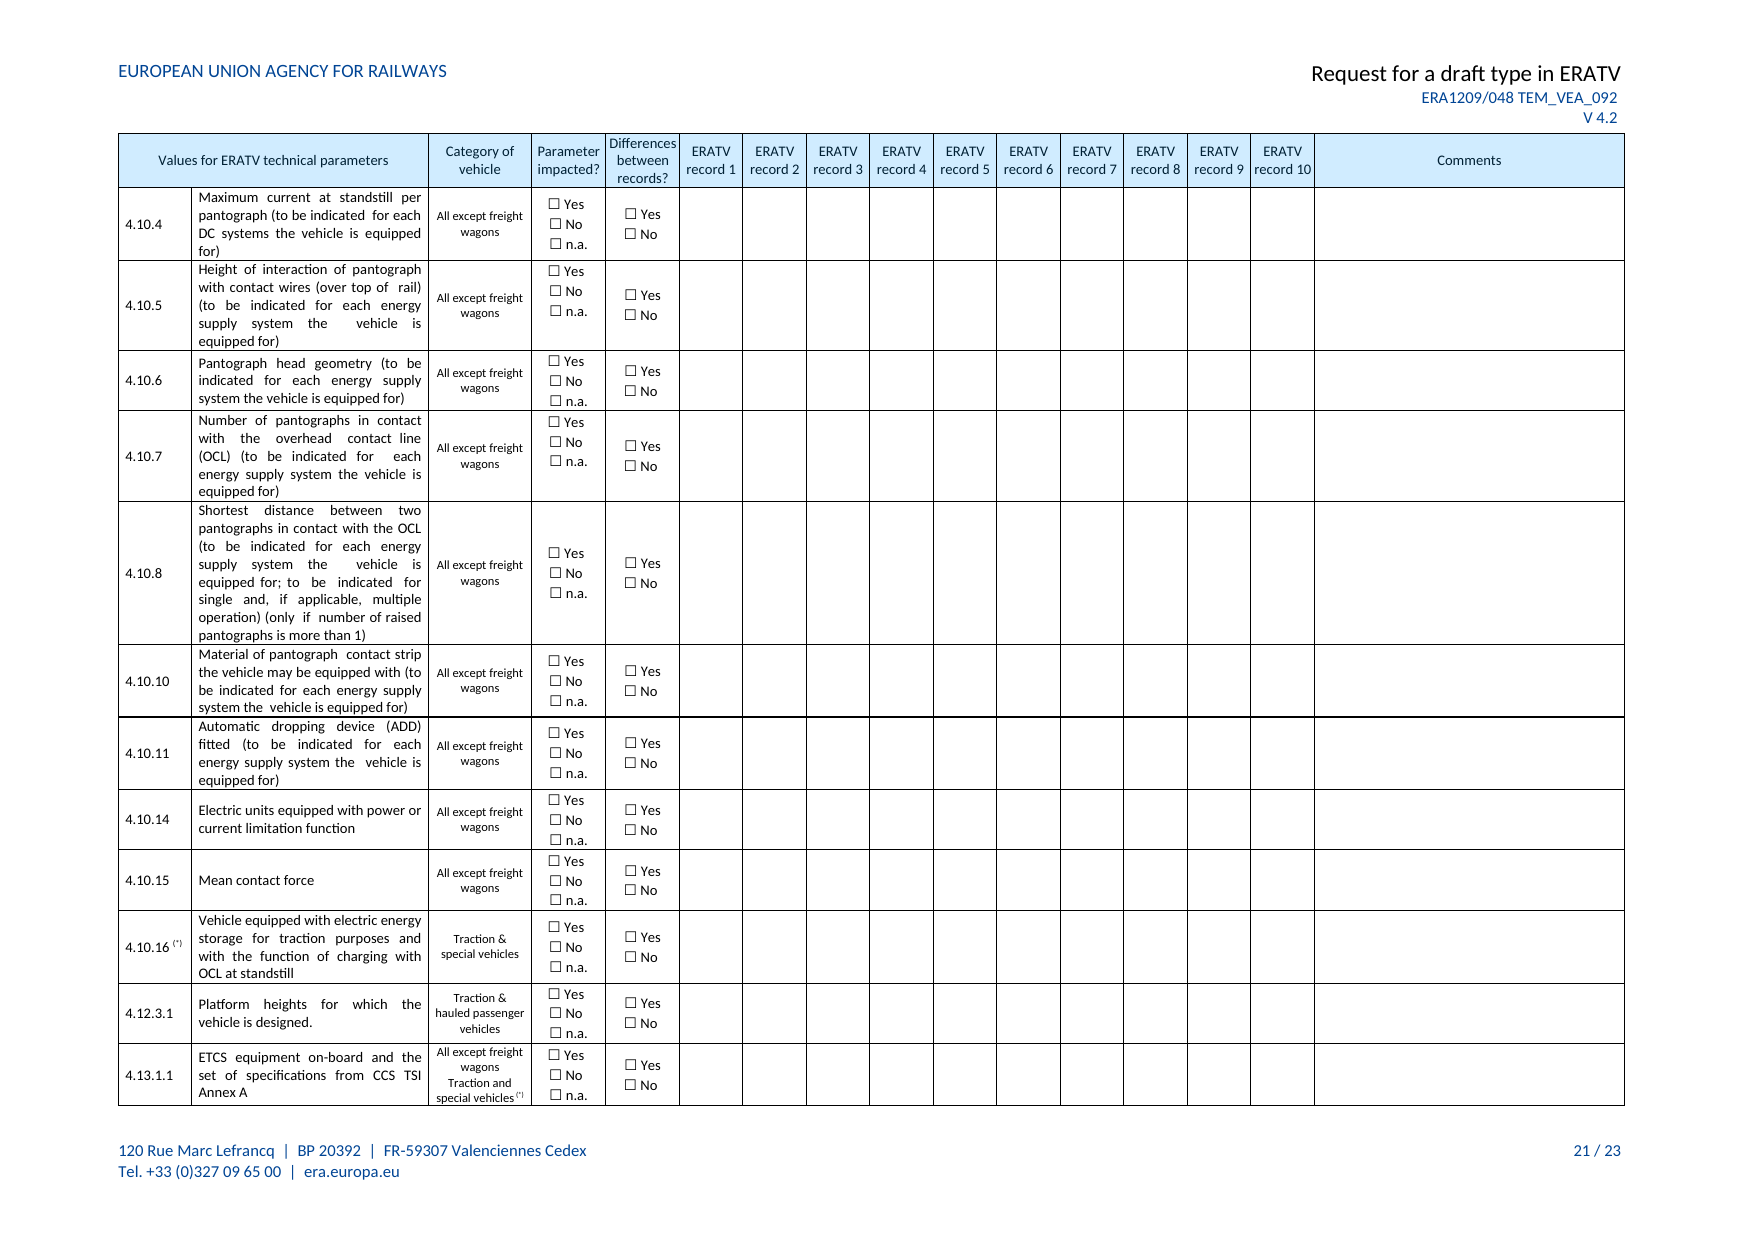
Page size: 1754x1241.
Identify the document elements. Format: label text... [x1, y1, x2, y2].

table_cell [1061, 351, 1123, 410]
table_cell [934, 502, 996, 644]
table_cell [1251, 351, 1314, 410]
table_cell [807, 411, 869, 501]
table_header Category of vehicle [429, 134, 531, 187]
table_cell [1124, 645, 1187, 716]
table_cell Pantograph head geometry (to be indicated for each energy supply system the vehicle is equipped for) [192, 351, 428, 410]
table_cell [1251, 1044, 1314, 1105]
table_cell Yes No. [606, 718, 679, 789]
table_cell [1124, 502, 1187, 644]
table_cell [870, 984, 933, 1043]
table_cell [1188, 718, 1250, 789]
table_cell 4.10.6 [119, 351, 191, 410]
table_cell Yes No n.a. [532, 911, 605, 982]
table_cell [870, 911, 933, 982]
table_cell 4.10.15 [119, 850, 191, 910]
table_cell All except freight wagons [429, 790, 531, 849]
table_cell [1188, 790, 1250, 849]
table_cell [1188, 411, 1250, 501]
table_cell 4.10.10 [119, 645, 191, 716]
table_cell Platform heights for which the vehicle is designed. [192, 984, 428, 1043]
table_cell All except freight wagons [429, 850, 531, 910]
table_cell Yes No n.a. [532, 645, 605, 716]
table_cell [870, 1044, 933, 1105]
table_cell 4.12.3.1 [119, 984, 191, 1043]
table_cell [1251, 188, 1314, 259]
table_cell [1315, 790, 1624, 849]
table_cell [1124, 261, 1187, 350]
table_cell [870, 502, 933, 644]
table_cell [997, 188, 1060, 259]
table_cell Yes No. [606, 984, 679, 1043]
table_header ERATV record 4 [870, 134, 933, 187]
table_cell All except freight wagons [429, 645, 531, 716]
table_cell [934, 718, 996, 789]
table_cell [997, 911, 1060, 982]
table_cell Maximum current at standstill per pantograph (to be indicated for each DC systems the vehicle is equipped for) [192, 188, 428, 259]
table_cell [680, 1044, 742, 1105]
table_cell [1124, 718, 1187, 789]
table_cell [1188, 850, 1250, 910]
table_cell 4.10.5 [119, 261, 191, 350]
table_header ERATV record 7 [1061, 134, 1123, 187]
table_cell [743, 261, 806, 350]
table_cell Yes No. [606, 351, 679, 410]
table_header Values for ERATV technical parameters [119, 134, 428, 187]
table_cell [680, 188, 742, 259]
table_cell All except freight wagons [429, 188, 531, 259]
table_cell [934, 850, 996, 910]
table_cell Yes No. [606, 645, 679, 716]
table_cell [1061, 261, 1123, 350]
table_cell [1251, 718, 1314, 789]
table_cell [743, 790, 806, 849]
table_cell [743, 188, 806, 259]
table_cell 4.10.8 [119, 502, 191, 644]
table_cell [1124, 188, 1187, 259]
table_cell [870, 850, 933, 910]
table_cell [934, 911, 996, 982]
table_cell [1188, 1044, 1250, 1105]
table_cell [680, 911, 742, 982]
table_cell [997, 984, 1060, 1043]
table_cell 4.10.7 [119, 411, 191, 501]
table_cell [680, 502, 742, 644]
table_cell [743, 411, 806, 501]
table_cell [1061, 850, 1123, 910]
table_cell [1251, 502, 1314, 644]
table_cell [1315, 911, 1624, 982]
table_cell Number of pantographs in contact with the overhead contact line (OCL) (to be indicated for each energy supply system the vehicle is equipped for) [192, 411, 428, 501]
table_cell [1061, 645, 1123, 716]
table_cell [997, 502, 1060, 644]
table_cell Yes No. [606, 261, 679, 350]
table_cell [807, 645, 869, 716]
table_cell All except freight wagons [429, 351, 531, 410]
table_cell [680, 718, 742, 789]
table_cell [1315, 351, 1624, 410]
table_cell Yes No. [606, 911, 679, 982]
table_cell [1188, 502, 1250, 644]
table_cell [1124, 790, 1187, 849]
table_header ERATV record 3 [807, 134, 869, 187]
table_cell [870, 411, 933, 501]
table_cell Yes No n.a. [532, 984, 605, 1043]
table_cell [870, 645, 933, 716]
table_cell [807, 1044, 869, 1105]
table_header ERATV record 2 [743, 134, 806, 187]
table_header ERATV record 8 [1124, 134, 1187, 187]
table_header Differences between records? [606, 134, 679, 187]
table_cell [997, 411, 1060, 501]
table_cell Yes No. [606, 1044, 679, 1105]
table_cell Material of pantograph contact strip the vehicle may be equipped with (to be indicated for each energy supply system the vehicle is equipped for) [192, 645, 428, 716]
table_cell All except freight wagons [429, 261, 531, 350]
table_cell [1061, 188, 1123, 259]
table_cell Yes No. [606, 188, 679, 259]
table_cell [1251, 984, 1314, 1043]
table_cell Yes No. [606, 502, 679, 644]
table_header Comments [1315, 134, 1624, 187]
table_cell [1061, 502, 1123, 644]
table_cell All except freight wagons Traction and special vehicles (*) [429, 1044, 531, 1105]
table_cell [680, 351, 742, 410]
table_cell Traction & hauled passenger vehicles [429, 984, 531, 1043]
table_cell Yes No n.a. [532, 1044, 605, 1105]
table_cell [1188, 188, 1250, 259]
table_cell [1315, 1044, 1624, 1105]
table_cell [870, 718, 933, 789]
table_cell 4.10.16 (*) [119, 911, 191, 982]
table_cell [934, 645, 996, 716]
table_cell 4.10.14 [119, 790, 191, 849]
table_cell [1188, 645, 1250, 716]
table_cell Height of interaction of pantograph with contact wires (over top of rail) (to be indicated for each energy supply system the vehicle is equipped for) [192, 261, 428, 350]
table_cell [1315, 645, 1624, 716]
table_cell [1315, 984, 1624, 1043]
table_cell [870, 261, 933, 350]
table_cell Yes No. [606, 850, 679, 910]
table_cell [807, 984, 869, 1043]
table_cell [807, 261, 869, 350]
table_cell Yes No n.a. [532, 351, 605, 410]
table_cell [1188, 984, 1250, 1043]
table_header ERATV record 10 [1251, 134, 1314, 187]
table_cell [1061, 1044, 1123, 1105]
table_cell [997, 718, 1060, 789]
table_cell [1061, 984, 1123, 1043]
table_cell [1188, 351, 1250, 410]
table_cell [1061, 411, 1123, 501]
table_cell [1251, 411, 1314, 501]
table_header Parameter impacted? [532, 134, 605, 187]
table_cell [1251, 645, 1314, 716]
table_cell [934, 790, 996, 849]
table_cell [680, 790, 742, 849]
table_cell Yes No n.a. [532, 850, 605, 910]
table_cell [680, 850, 742, 910]
table_cell Yes No. [606, 790, 679, 849]
table_cell 4.10.11 [119, 718, 191, 789]
table_cell [1251, 911, 1314, 982]
table_cell Yes No n.a. [532, 411, 605, 501]
table_cell [870, 790, 933, 849]
table_cell Shortest distance between two pantographs in contact with the OCL (to be indicated for each energy supply system the vehicle is equipped for; to be indicated for single and, if applicable, multiple operation) (only if number of raised pantographs is more than 1) [192, 502, 428, 644]
table_cell Yes No n.a. [532, 718, 605, 789]
table_cell [743, 984, 806, 1043]
table_cell [1315, 188, 1624, 259]
table_cell [807, 790, 869, 849]
table_cell [1124, 1044, 1187, 1105]
table_cell [997, 850, 1060, 910]
table_cell [743, 850, 806, 910]
table_cell Mean contact force [192, 850, 428, 910]
table_cell [1315, 261, 1624, 350]
table_cell [807, 351, 869, 410]
table_cell 4.10.4 [119, 188, 191, 259]
table_cell [743, 645, 806, 716]
table_cell [1315, 718, 1624, 789]
table_cell [807, 850, 869, 910]
table_cell [743, 1044, 806, 1105]
table_cell [997, 1044, 1060, 1105]
table_cell Yes No. [606, 411, 679, 501]
table_header ERATV record 6 [997, 134, 1060, 187]
table_cell [934, 411, 996, 501]
table_cell Automatic dropping device (ADD) fitted (to be indicated for each energy supply system the vehicle is equipped for) [192, 718, 428, 789]
table_cell [807, 911, 869, 982]
table_cell Yes No n.a. [532, 502, 605, 644]
table_cell [1061, 911, 1123, 982]
table_cell [807, 502, 869, 644]
table_cell Yes No n.a. [532, 790, 605, 849]
table_cell [1188, 261, 1250, 350]
table_cell [934, 1044, 996, 1105]
table_cell [1251, 850, 1314, 910]
table_cell [934, 188, 996, 259]
table_cell [743, 502, 806, 644]
table_cell [1315, 850, 1624, 910]
table_cell [997, 645, 1060, 716]
table_cell [997, 790, 1060, 849]
table_header ERATV record 1 [680, 134, 742, 187]
table_cell Electric units equipped with power or current limitation function [192, 790, 428, 849]
table_cell [870, 351, 933, 410]
table_cell [680, 645, 742, 716]
table_cell [1124, 984, 1187, 1043]
table_cell [743, 718, 806, 789]
table_cell [934, 351, 996, 410]
table_cell [743, 351, 806, 410]
table_cell [870, 188, 933, 259]
table_header ERATV record 9 [1188, 134, 1250, 187]
table_cell [807, 188, 869, 259]
table_cell [997, 261, 1060, 350]
table_cell [807, 718, 869, 789]
table_cell [743, 911, 806, 982]
table_cell ETCS equipment on-board and the set of specifications from CCS TSI Annex A [192, 1044, 428, 1105]
table_cell [934, 984, 996, 1043]
table_cell All except freight wagons [429, 718, 531, 789]
table_header ERATV record 5 [934, 134, 996, 187]
table_cell Yes No n.a. [532, 188, 605, 259]
table_cell Traction & special vehicles [429, 911, 531, 982]
table_cell [1188, 911, 1250, 982]
table_cell [1315, 502, 1624, 644]
table_cell [680, 261, 742, 350]
table_cell [1124, 411, 1187, 501]
table_cell [680, 984, 742, 1043]
table_cell [1251, 261, 1314, 350]
table_cell Yes No n.a. [532, 261, 605, 350]
table_cell [1124, 911, 1187, 982]
table_cell [1251, 790, 1314, 849]
table_cell Vehicle equipped with electric energy storage for traction purposes and with the function of charging with OCL at standstill [192, 911, 428, 982]
table_cell [1061, 718, 1123, 789]
table_cell [1124, 351, 1187, 410]
table_cell [1124, 850, 1187, 910]
table_cell [1315, 411, 1624, 501]
table_cell [1061, 790, 1123, 849]
table_cell All except freight wagons [429, 411, 531, 501]
table_cell 4.13.1.1 [119, 1044, 191, 1105]
table_cell [934, 261, 996, 350]
table_cell [997, 351, 1060, 410]
table_cell [680, 411, 742, 501]
table_cell All except freight wagons [429, 502, 531, 644]
